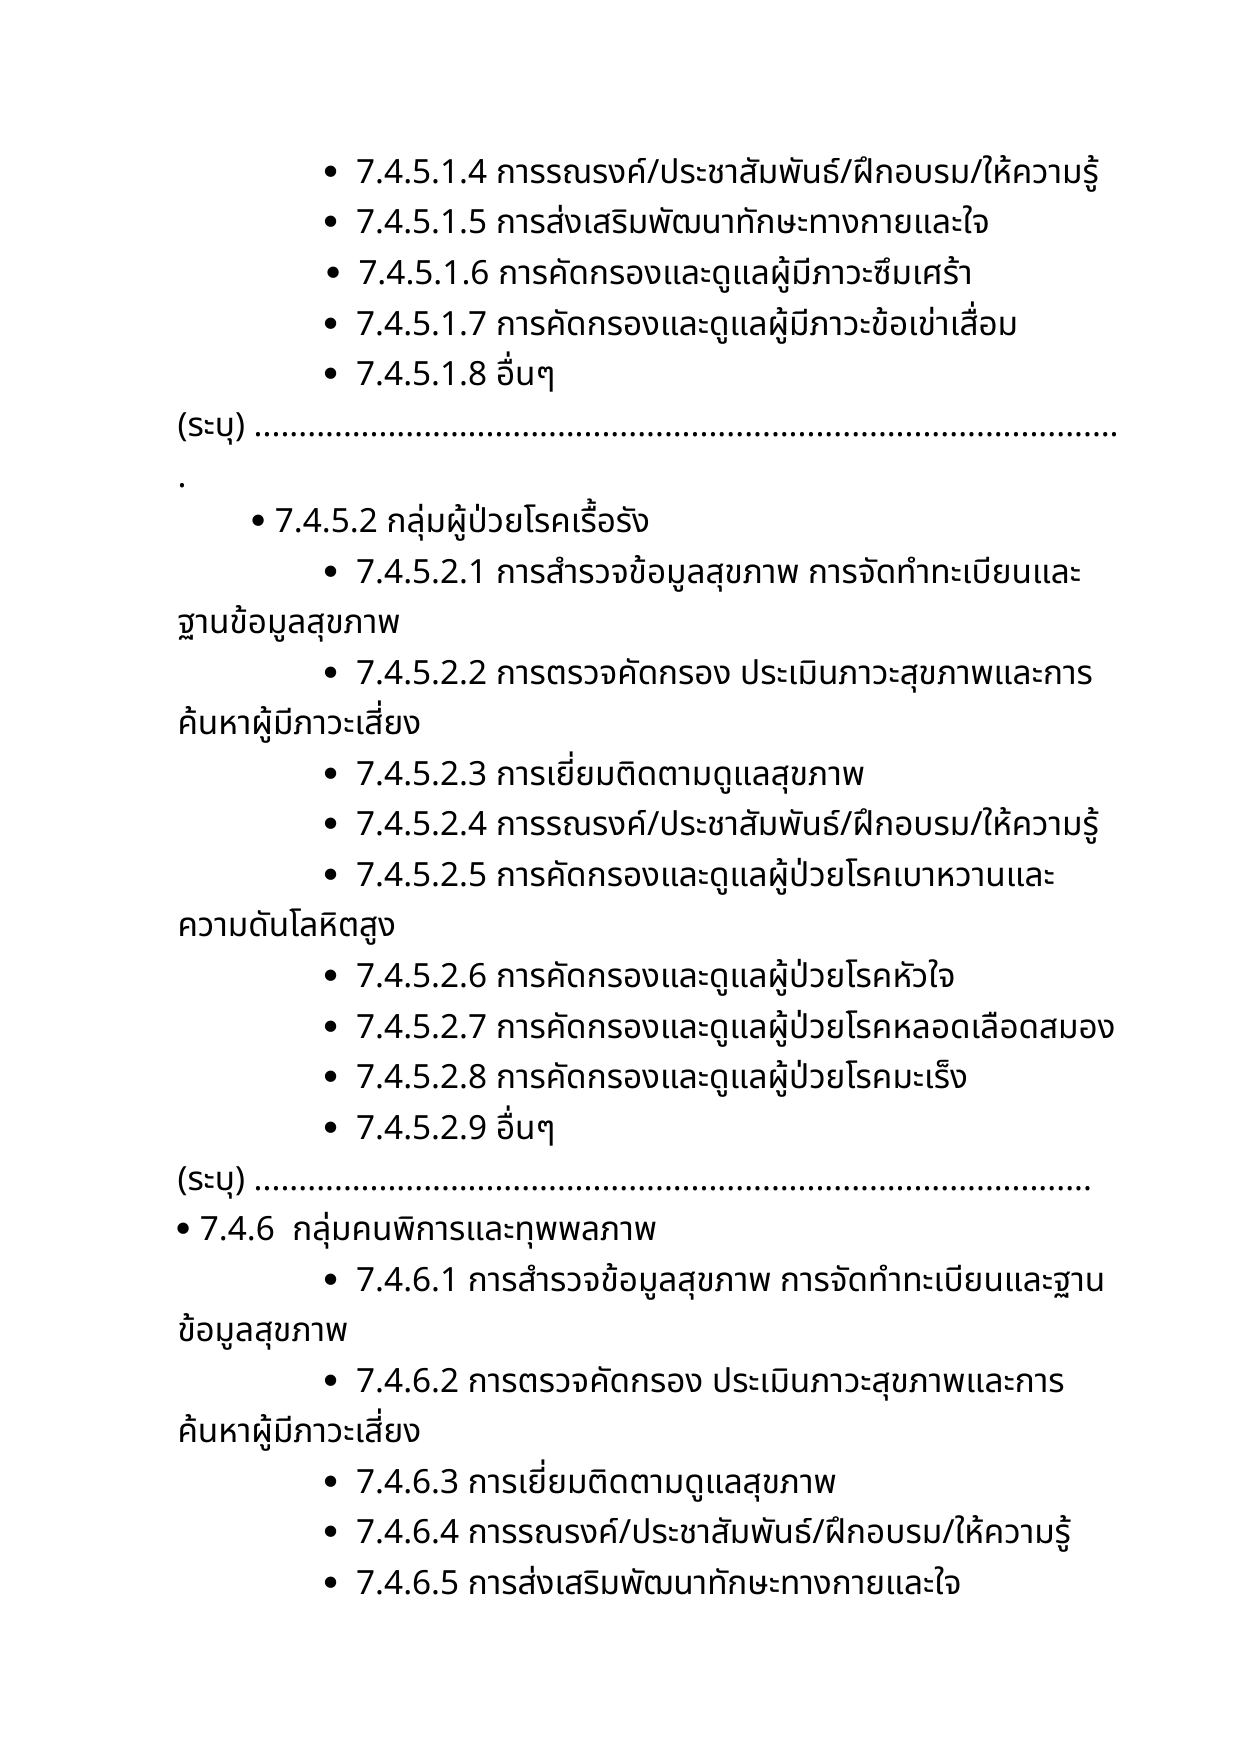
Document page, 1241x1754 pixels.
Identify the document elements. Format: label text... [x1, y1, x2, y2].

text 7.4.6 กลุ่มคนพิการและทุพพลภาพ [177, 1205, 1122, 1256]
text 7.4.5.2.8 การคัดกรองและดูแลผู้ป่วยโรคมะเร็ง [177, 1053, 1122, 1104]
text 7.4.5.2.2 การตรวจคัดกรอง ประเมินภาวะสุขภาพและการค้นหาผู้มีภาวะเสี่ยง [177, 648, 1122, 749]
text 7.4.5.2.1 การสำรวจข้อมูลสุขภาพ การจัดทำทะเบียนและฐานข้อมูลสุขภาพ [177, 547, 1122, 648]
text 7.4.5.2.5 การคัดกรองและดูแลผู้ป่วยโรคเบาหวานและความดันโลหิตสูง [177, 851, 1122, 952]
text 7.4.5.2.3 การเยี่ยมติดตามดูแลสุขภาพ [177, 749, 1122, 800]
text 7.4.6.4 การรณรงค์/ประชาสัมพันธ์/ฝึกอบรม/ให้ความรู้ [177, 1508, 1122, 1559]
text 7.4.6.5 การส่งเสริมพัฒนาทักษะทางกายและใจ [177, 1559, 1122, 1609]
text 7.4.5.2.9 อื่นๆ (ระบุ) .............................................................................................. [177, 1104, 1122, 1205]
text 7.4.5.1.5 การส่งเสริมพัฒนาทักษะทางกายและใจ [177, 198, 1122, 249]
text 7.4.5.2.7 การคัดกรองและดูแลผู้ป่วยโรคหลอดเลือดสมอง [177, 1002, 1122, 1053]
text 7.4.5.2.6 การคัดกรองและดูแลผู้ป่วยโรคหัวใจ [177, 952, 1122, 1002]
text 7.4.6.2 การตรวจคัดกรอง ประเมินภาวะสุขภาพและการค้นหาผู้มีภาวะเสี่ยง [177, 1357, 1122, 1458]
text 7.4.5.2 กลุ่มผู้ป่วยโรคเรื้อรัง [177, 497, 1122, 547]
text 7.4.5.1.7 การคัดกรองและดูแลผู้มีภาวะข้อเข่าเสื่อม [177, 299, 1122, 350]
text 7.4.5.1.8 อื่นๆ (ระบุ) .................................................................................................. [177, 350, 1122, 497]
text 7.4.5.1.4 การรณรงค์/ประชาสัมพันธ์/ฝึกอบรม/ให้ความรู้ [177, 148, 1122, 198]
text 7.4.5.1.6 การคัดกรองและดูแลผู้มีภาวะซึมเศร้า [177, 249, 1122, 299]
text 7.4.6.3 การเยี่ยมติดตามดูแลสุขภาพ [177, 1458, 1122, 1508]
text 7.4.5.2.4 การรณรงค์/ประชาสัมพันธ์/ฝึกอบรม/ให้ความรู้ [177, 800, 1122, 851]
text 7.4.6.1 การสำรวจข้อมูลสุขภาพ การจัดทำทะเบียนและฐานข้อมูลสุขภาพ [177, 1256, 1122, 1357]
